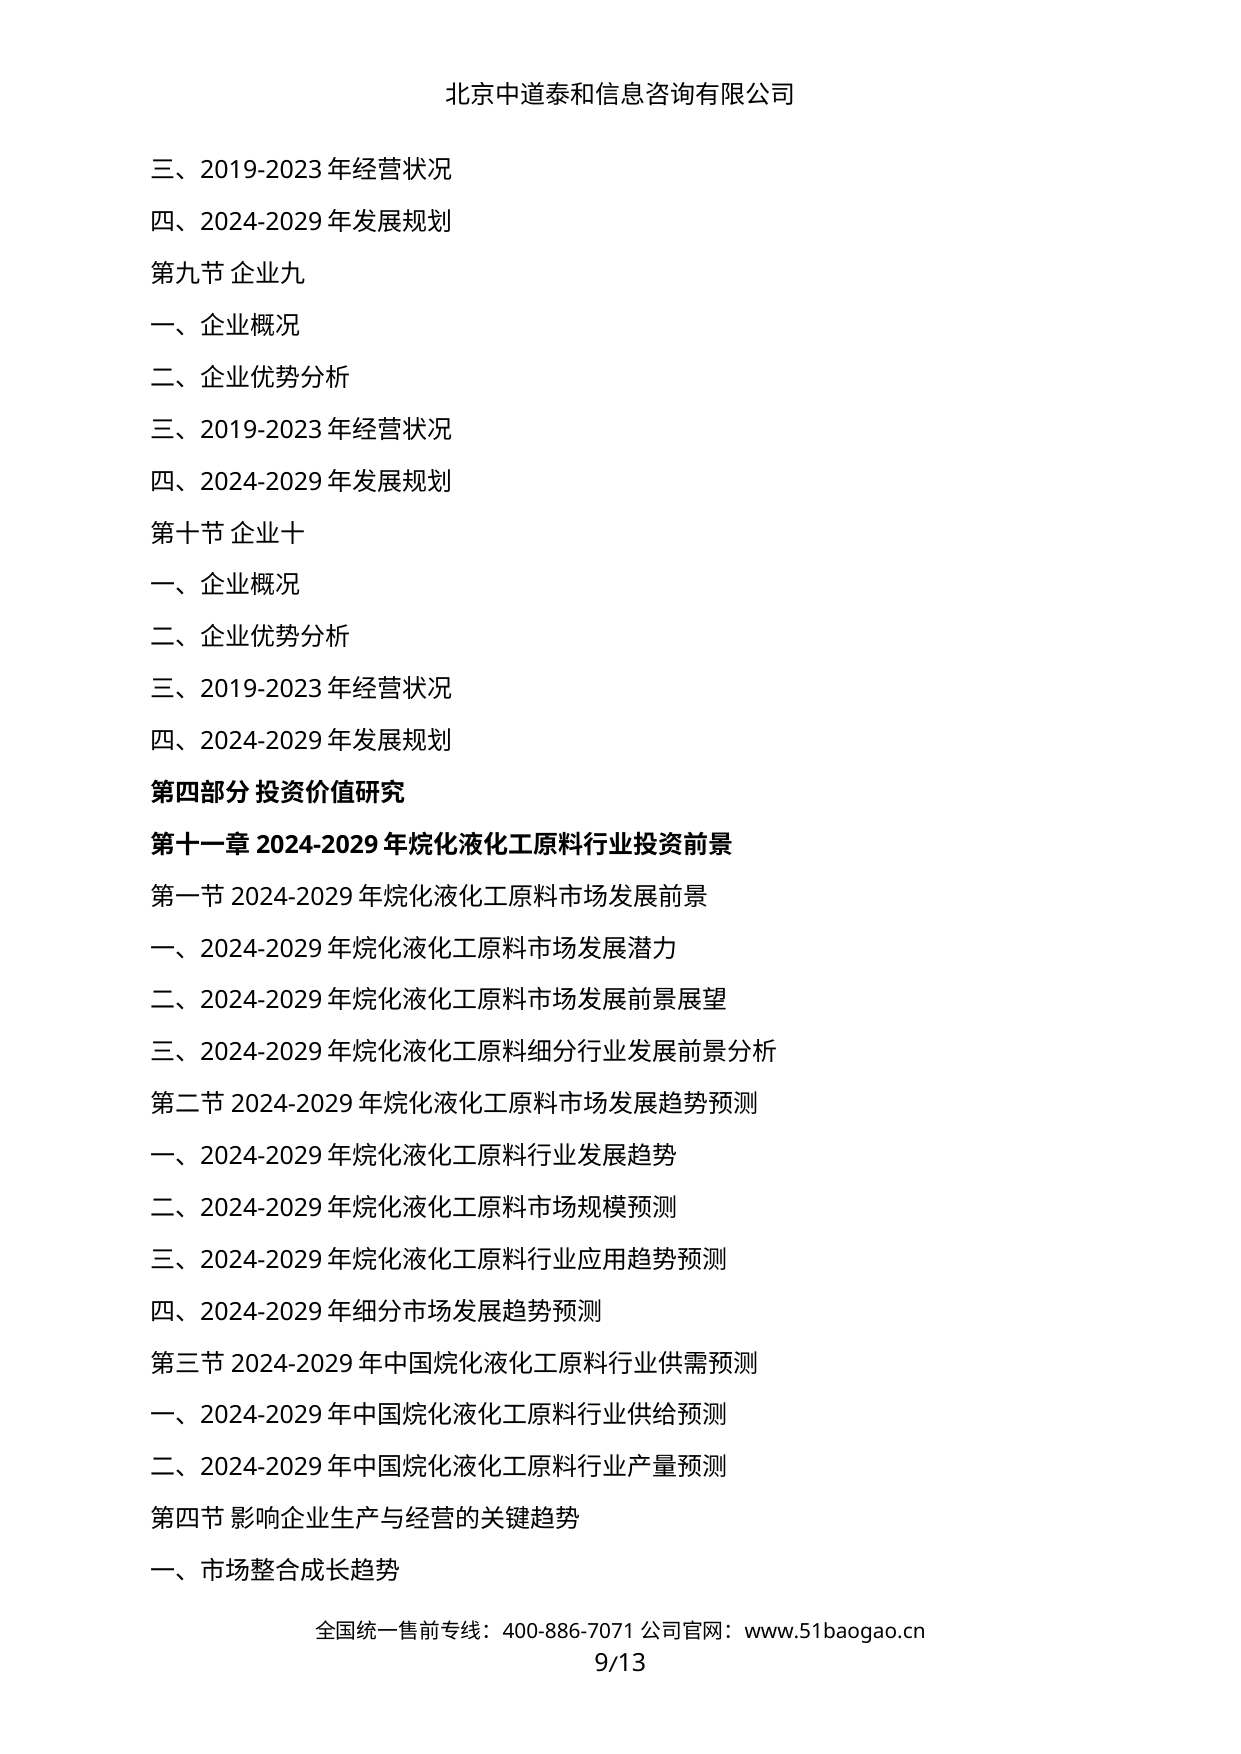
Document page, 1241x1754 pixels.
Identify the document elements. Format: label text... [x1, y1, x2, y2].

text 三、2019-2023年经营状况 [150, 409, 1090, 446]
text 三、2019-2023年经营状况 [150, 669, 1090, 705]
text 二、企业优势分析 [150, 357, 1090, 394]
text 三、2024-2029年烷化液化工原料细分行业发展前景分析 [150, 1032, 1090, 1068]
text 一、2024-2029年中国烷化液化工原料行业供给预测 [150, 1395, 1090, 1431]
text 第十节 企业十 [150, 513, 1090, 549]
text 二、企业优势分析 [150, 617, 1090, 653]
text 二、2024-2029年烷化液化工原料市场规模预测 [150, 1187, 1090, 1224]
text 二、2024-2029年烷化液化工原料市场发展前景展望 [150, 980, 1090, 1016]
text 四、2024-2029年发展规划 [150, 461, 1090, 497]
text 三、2019-2023年经营状况 [150, 150, 1090, 186]
text 四、2024-2029年细分市场发展趋势预测 [150, 1291, 1090, 1327]
text 第九节 企业九 [150, 254, 1090, 290]
text 四、2024-2029年发展规划 [150, 721, 1090, 757]
text 一、2024-2029年烷化液化工原料行业发展趋势 [150, 1136, 1090, 1172]
text 一、市场整合成长趋势 [150, 1551, 1090, 1587]
text 一、2024-2029年烷化液化工原料市场发展潜力 [150, 928, 1090, 964]
text 第四节 影响企业生产与经营的关键趋势 [150, 1499, 1090, 1535]
text 一、企业概况 [150, 565, 1090, 601]
text 第四部分 投资价值研究 [150, 772, 1090, 809]
text 第一节 2024-2029年烷化液化工原料市场发展前景 [150, 876, 1090, 912]
text 第二节 2024-2029年烷化液化工原料市场发展趋势预测 [150, 1084, 1090, 1120]
text 第十一章 2024-2029年烷化液化工原料行业投资前景 [150, 824, 1090, 861]
text 三、2024-2029年烷化液化工原料行业应用趋势预测 [150, 1239, 1090, 1276]
text 一、企业概况 [150, 306, 1090, 342]
text 第三节 2024-2029年中国烷化液化工原料行业供需预测 [150, 1343, 1090, 1379]
text 二、2024-2029年中国烷化液化工原料行业产量预测 [150, 1447, 1090, 1483]
text 四、2024-2029年发展规划 [150, 202, 1090, 238]
